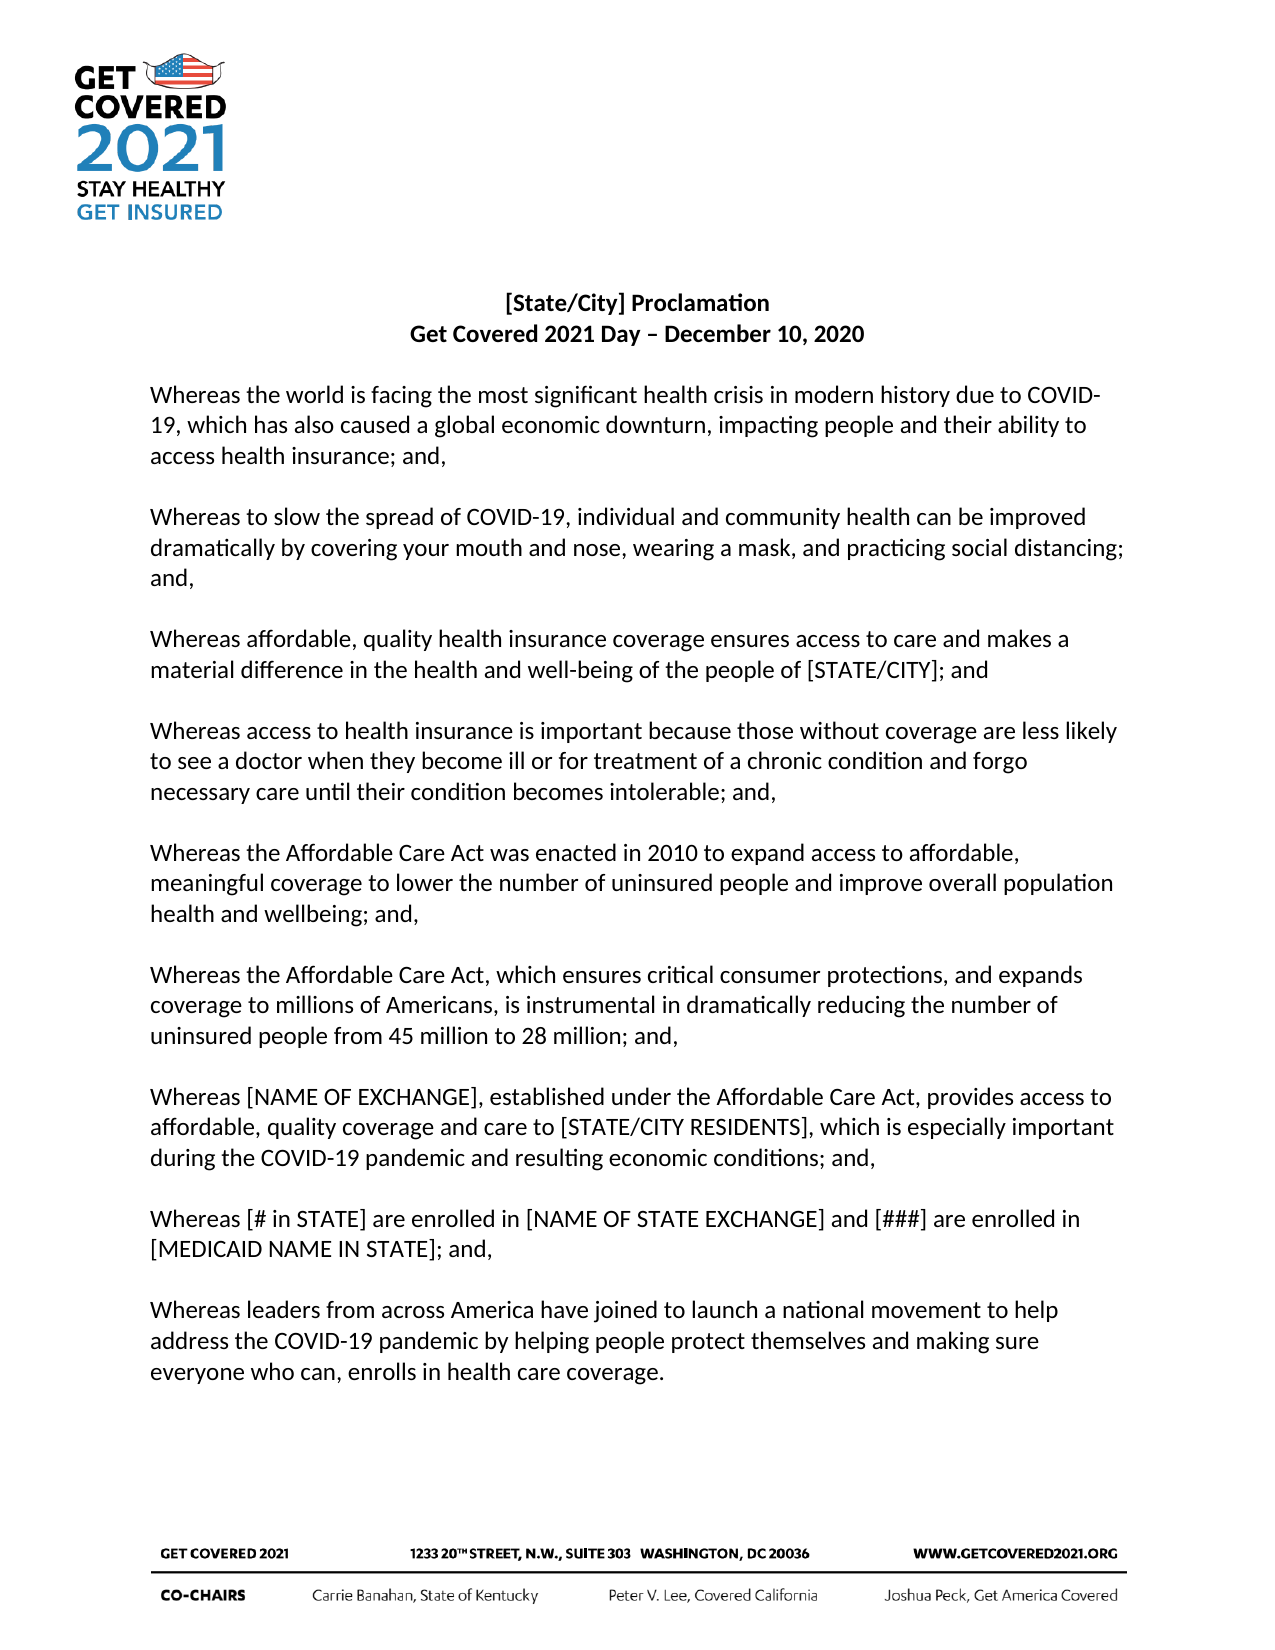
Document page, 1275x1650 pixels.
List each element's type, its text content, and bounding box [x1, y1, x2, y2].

text Whereas [# in STATE] are enrolled in [NAME OF STATE EXCHANGE] and [###] are enrolled in [MEDICAID NAME IN STATE]; and, [150, 1203, 1125, 1264]
text Whereas the Affordable Care Act was enacted in 2010 to expand access to affordable, meaningful coverage to lower the number of uninsured people and improve overall population health and wellbeing; and, [150, 837, 1125, 928]
text [State/City] Proclamation [150, 287, 1125, 318]
text Get Covered 2021 Day – December 10, 2020 [150, 318, 1125, 348]
text Whereas the world is facing the most significant health crisis in modern history due to COVID-19, which has also caused a global economic downturn, impacting people and their ability to access health insurance; and, [150, 379, 1125, 471]
text Whereas affordable, quality health insurance coverage ensures access to care and makes a material difference in the health and well-being of the people of [STATE/CITY]; and [150, 623, 1125, 684]
text Whereas leaders from across America have joined to launch a national movement to help address the COVID-19 pandemic by helping people protect themselves and making sure everyone who can, enrolls in health care coverage. [150, 1295, 1125, 1386]
text Whereas to slow the spread of COVID-19, individual and community health can be improved dramatically by covering your mouth and nose, wearing a mask, and practicing social distancing; and, [150, 501, 1125, 593]
text Whereas the Affordable Care Act, which ensures critical consumer protections, and expands coverage to millions of Americans, is instrumental in dramatically reducing the number of uninsured people from 45 million to 28 million; and, [150, 959, 1125, 1051]
text Whereas access to health insurance is important because those without coverage are less likely to see a doctor when they become ill or for treatment of a chronic condition and forgo necessary care until their condition becomes intolerable; and, [150, 715, 1125, 806]
text Whereas [NAME OF EXCHANGE], established under the Affordable Care Act, provides access to affordable, quality coverage and care to [STATE/CITY RESIDENTS], which is especially important during the COVID-19 pandemic and resulting economic conditions; and, [150, 1081, 1125, 1173]
